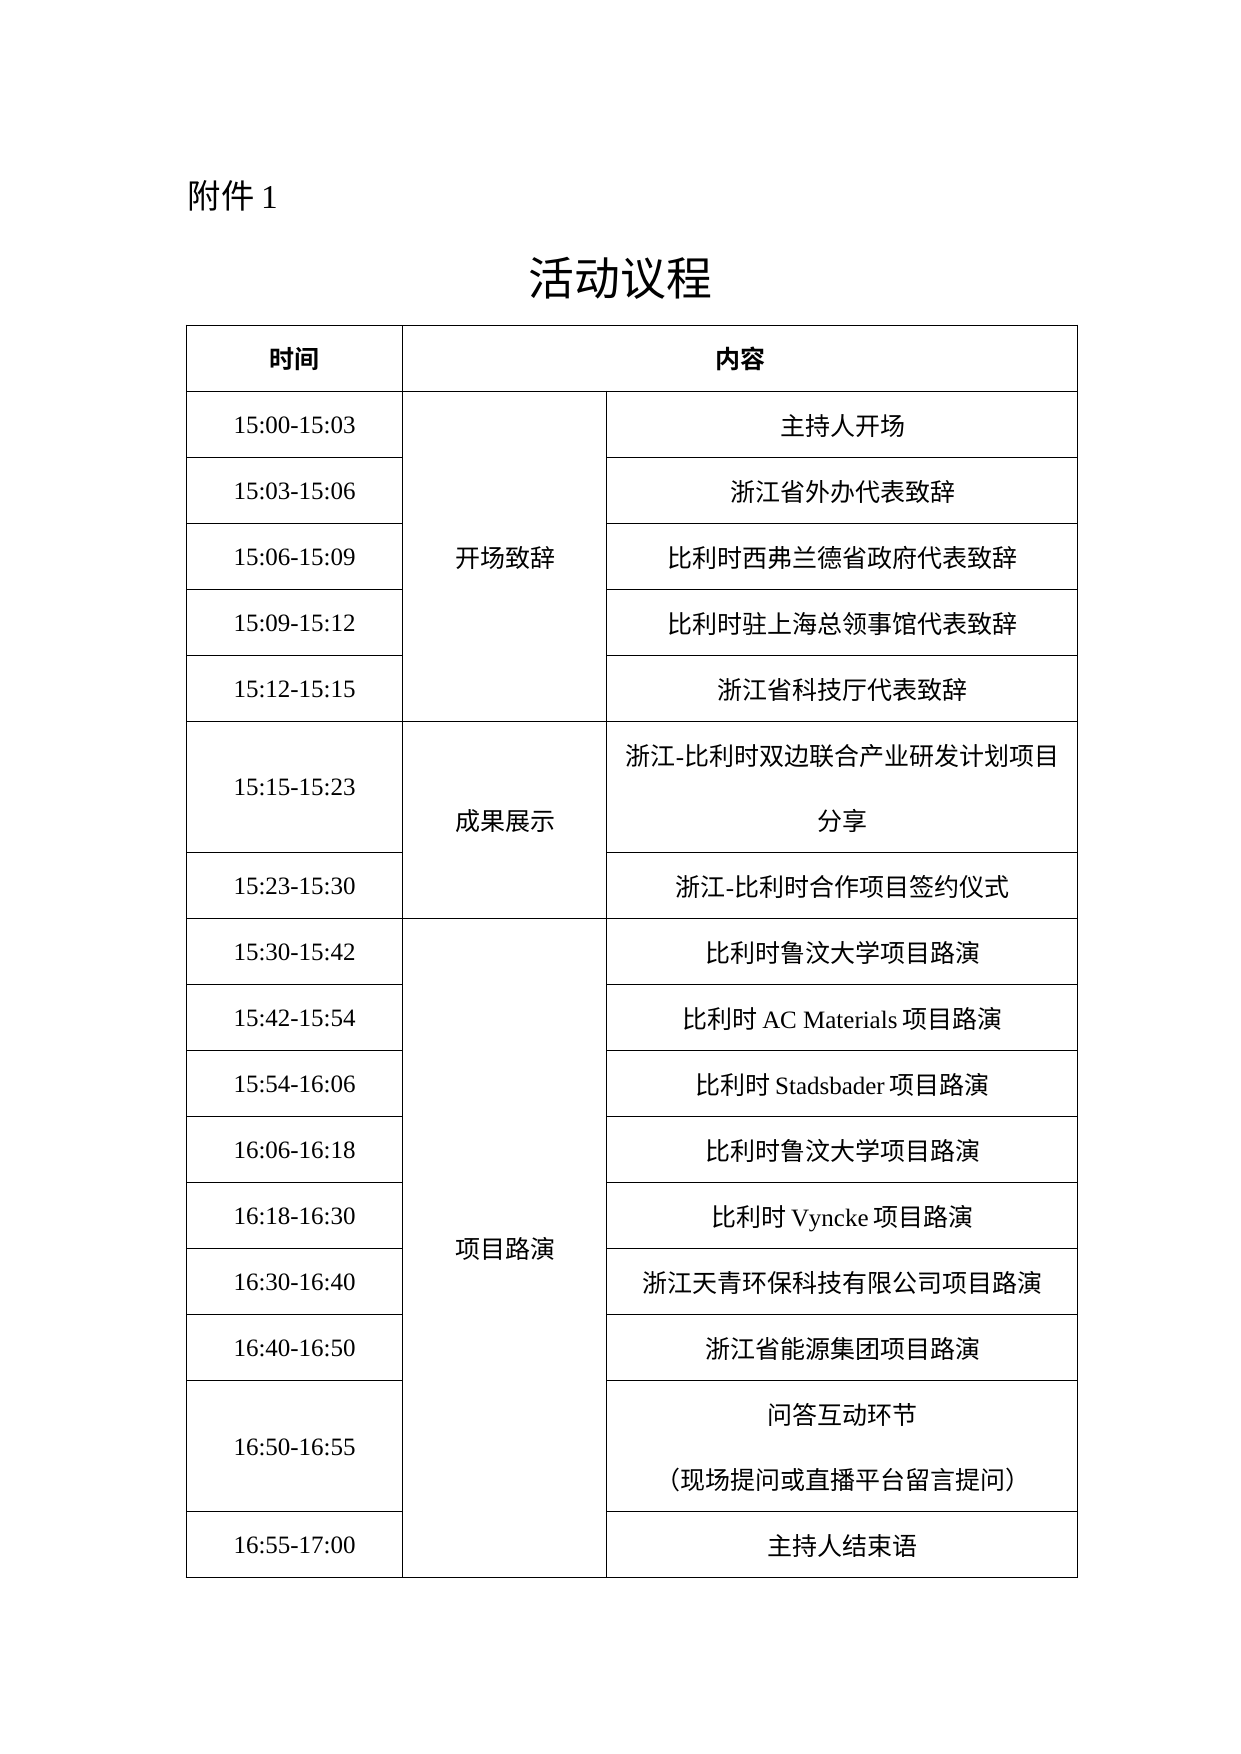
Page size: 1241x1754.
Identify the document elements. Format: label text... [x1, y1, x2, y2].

table_cell 主持人结束语 [607, 1512, 1077, 1577]
table_cell 成果展示 [403, 722, 606, 918]
table_cell 浙江省能源集团项目路演 [607, 1315, 1077, 1380]
table_cell 浙江省外办代表致辞 [607, 458, 1077, 523]
table_cell 16:06-16:18 [187, 1117, 402, 1182]
table_cell 15:42-15:54 [187, 985, 402, 1050]
table_cell 比利时鲁汶大学项目路演 [607, 1117, 1077, 1182]
table_cell 16:40-16:50 [187, 1315, 402, 1380]
text 附件1 [187, 162, 1053, 227]
text 活动议程 [187, 227, 1053, 324]
table_cell 15:30-15:42 [187, 919, 402, 984]
table_cell 15:06-15:09 [187, 524, 402, 589]
table_cell 比利时AC Materials项目路演 [607, 985, 1077, 1050]
table_header 内容 [403, 326, 1077, 391]
table_cell 浙江-比利时双边联合产业研发计划项目分享 [607, 722, 1077, 852]
table_cell 项目路演 [403, 919, 606, 1577]
table_cell 15:00-15:03 [187, 392, 402, 457]
table_cell 15:54-16:06 [187, 1051, 402, 1116]
table_cell 16:30-16:40 [187, 1249, 402, 1314]
table_cell 问答互动环节 （现场提问或直播平台留言提问） [607, 1381, 1077, 1511]
table_cell 比利时Vyncke项目路演 [607, 1183, 1077, 1248]
table_cell 浙江天青环保科技有限公司项目路演 [607, 1249, 1077, 1314]
table_cell 比利时西弗兰德省政府代表致辞 [607, 524, 1077, 589]
table_cell 16:50-16:55 [187, 1381, 402, 1511]
table_cell 开场致辞 [403, 392, 606, 721]
table_cell 15:09-15:12 [187, 590, 402, 655]
table_cell 比利时鲁汶大学项目路演 [607, 919, 1077, 984]
table_header 时间 [187, 326, 402, 391]
table_cell 16:18-16:30 [187, 1183, 402, 1248]
table_cell 浙江-比利时合作项目签约仪式 [607, 853, 1077, 918]
table_cell 浙江省科技厅代表致辞 [607, 656, 1077, 721]
table_cell 15:12-15:15 [187, 656, 402, 721]
table_cell 15:03-15:06 [187, 458, 402, 523]
table_cell 15:15-15:23 [187, 722, 402, 852]
table_cell 比利时驻上海总领事馆代表致辞 [607, 590, 1077, 655]
table_cell 15:23-15:30 [187, 853, 402, 918]
table_cell 比利时Stadsbader项目路演 [607, 1051, 1077, 1116]
table_cell 16:55-17:00 [187, 1512, 402, 1577]
table_cell 主持人开场 [607, 392, 1077, 457]
